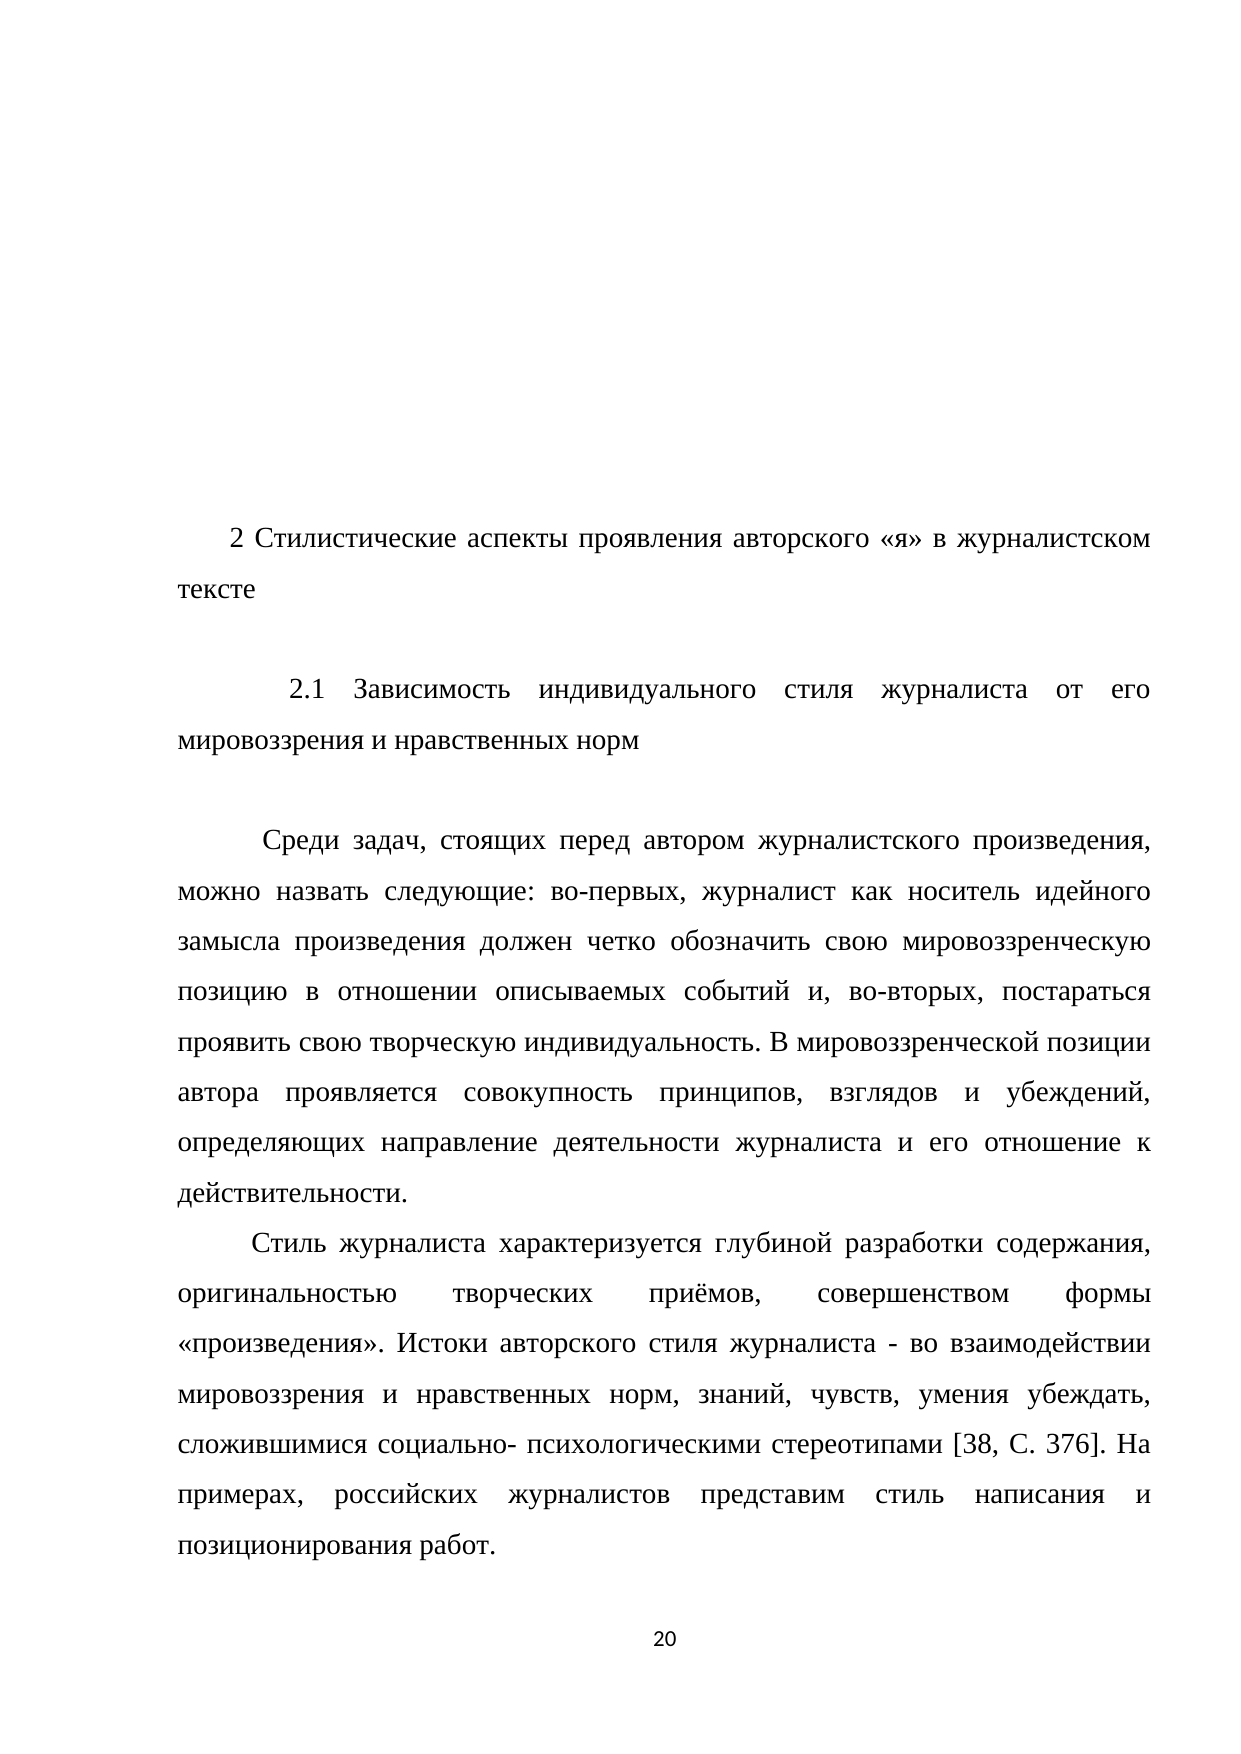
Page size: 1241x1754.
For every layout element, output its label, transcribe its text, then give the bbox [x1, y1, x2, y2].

text 2 Стилистические аспекты проявления авторского «я» в журналистском тексте [177, 521, 1152, 604]
text Среди задач, стоящих перед автором журналистского произведения, можно назвать следующие: во-первых, журналист как носитель идейного замысла произведения должен четко обозначить свою мировоззренческую позицию в отношении описываемых событий и, во-вторых, постараться проявить свою творческую индивидуальность. В мировоззренческой позиции автора проявляется совокупность принципов, взглядов и убеждений, определяющих направление деятельности журналиста и его отношение к действительности. [177, 822, 1152, 1208]
text 2.1 Зависимость индивидуального стиля журналиста от его мировоззрения и нравственных норм [177, 672, 1152, 755]
text Стиль журналиста характеризуется глубиной разработки содержания, оригинальностью творческих приёмов, совершенством формы «произведения». Истоки авторского стиля журналиста - во взаимодействии мировоззрения и нравственных норм, знаний, чувств, умения убеждать, сложившимися социально- психологическими стереотипами [38, С. 376]. На примерах, российских журналистов представим стиль написания и позиционирования работ. [177, 1225, 1152, 1560]
